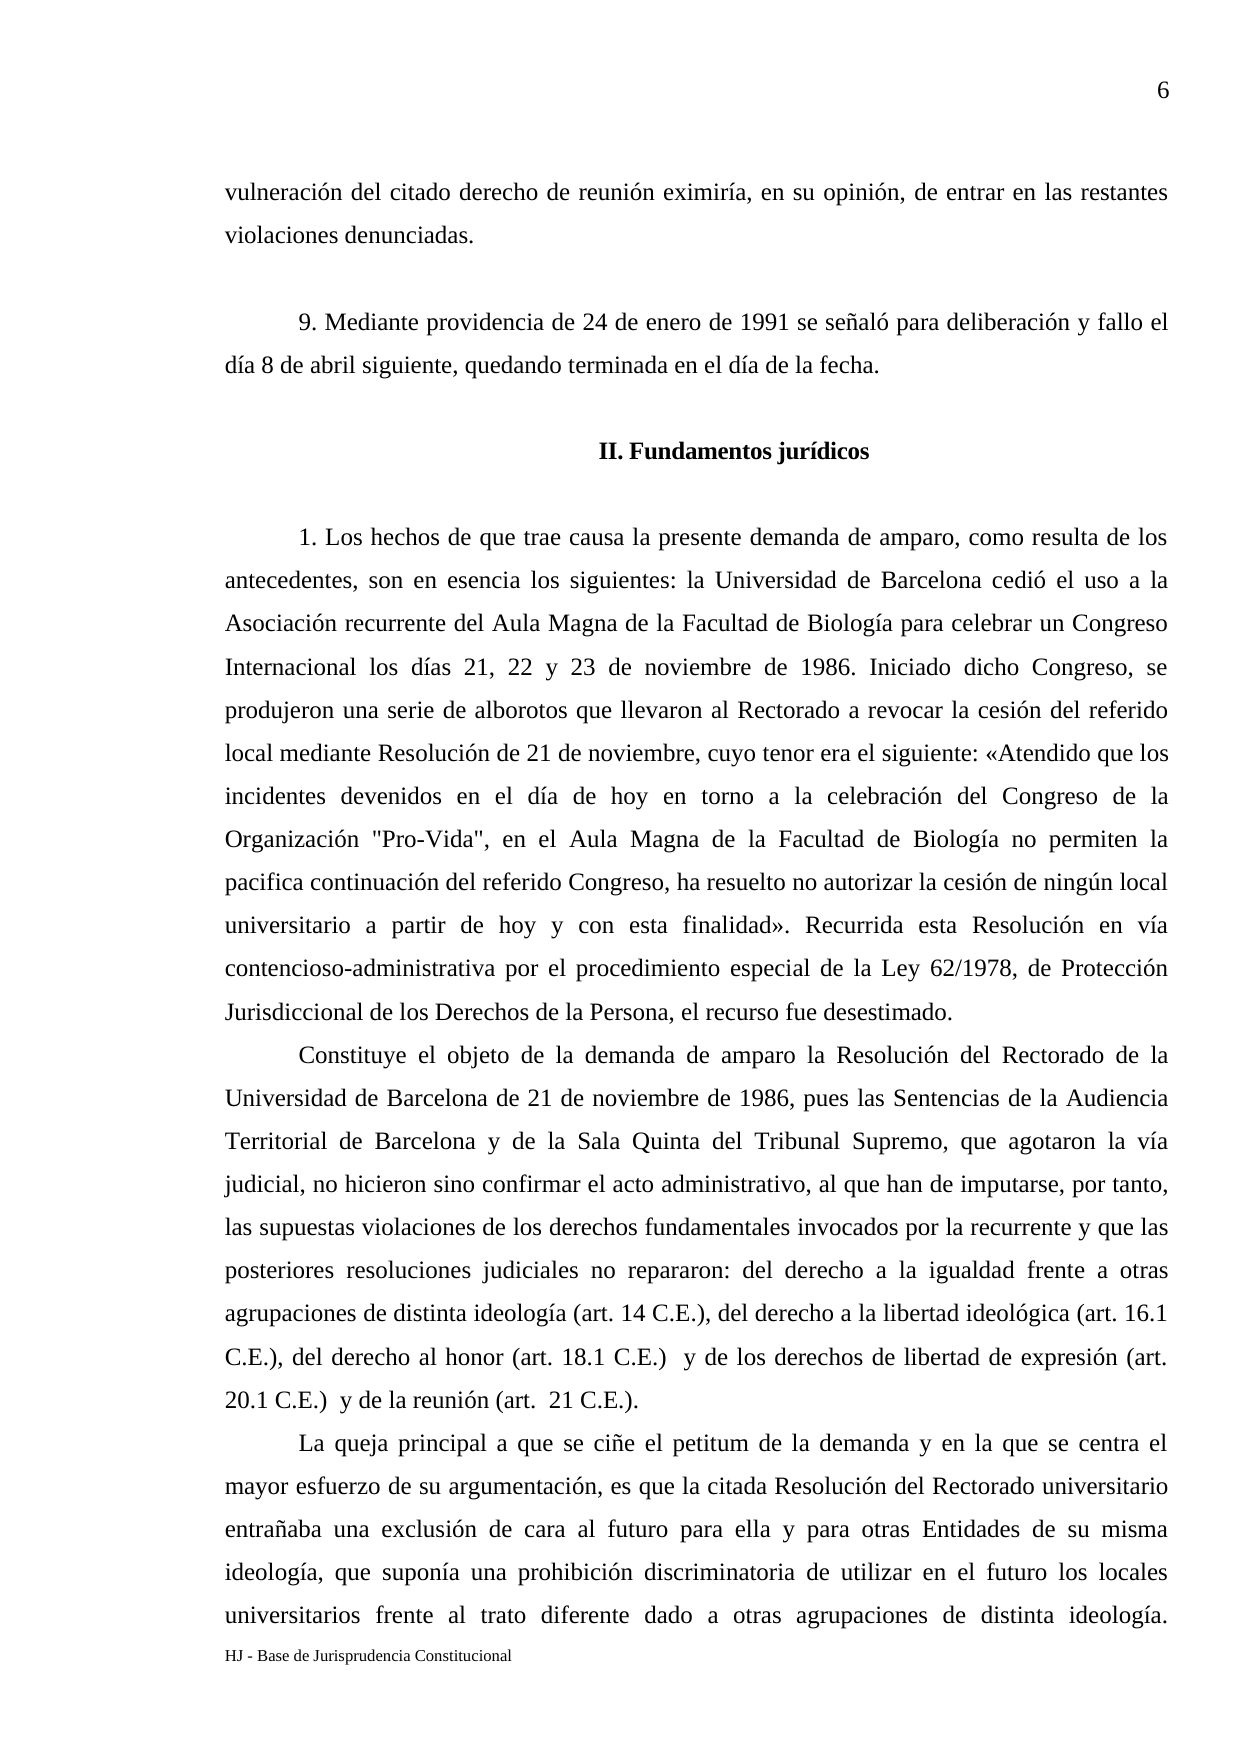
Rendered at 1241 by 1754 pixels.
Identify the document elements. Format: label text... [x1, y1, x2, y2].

text 9. Mediante providencia de 24 de enero de 1991 se señaló para deliberación y fallo el día 8 de abril siguiente, quedando terminada en el día de la fecha. [224, 307, 1169, 378]
text 1. Los hechos de que trae causa la presente demanda de amparo, como resulta de los antecedentes, son en esencia los siguientes: la Universidad de Barcelona cedió el uso a la Asociación recurrente del Aula Magna de la Facultad de Biología para celebrar un Congreso Internacional los días 21, 22 y 23 de noviembre de 1986. Iniciado dicho Congreso, se produjeron una serie de alborotos que llevaron al Rectorado a revocar la cesión del referido local mediante Resolución de 21 de noviembre, cuyo tenor era el siguiente: «Atendido que los incidentes devenidos en el día de hoy en torno a la celebración del Congreso de la Organización "Pro-Vida", en el Aula Magna de la Facultad de Biología no permiten la pacifica continuación del referido Congreso, ha resuelto no autorizar la cesión de ningún local universitario a partir de hoy y con esta finalidad». Recurrida esta Resolución en vía contencioso-administrativa por el procedimiento especial de la Ley 62/1978, de Protección Jurisdiccional de los Derechos de la Persona, el recurso fue desestimado. [224, 522, 1169, 1025]
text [224, 1428, 1169, 1629]
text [224, 177, 1169, 249]
text Constituye el objeto de la demanda de amparo la Resolución del Rectorado de la Universidad de Barcelona de 21 de noviembre de 1986, pues las Sentencias de la Audiencia Territorial de Barcelona y de la Sala Quinta del Tribunal Supremo, que agotaron la vía judicial, no hicieron sino confirmar el acto administrativo, al que han de imputarse, por tanto, las supuestas violaciones de los derechos fundamentales invocados por la recurrente y que las posteriores resoluciones judiciales no repararon: del derecho a la igualdad frente a otras agrupaciones de distinta ideología (art. 14 C.E.), del derecho a la libertad ideológica (art. 16.1 C.E.), del derecho al honor (art. 18.1 C.E.) y de los derechos de libertad de expresión (art. 20.1 C.E.) y de la reunión (art. 21 C.E.). [224, 1040, 1169, 1413]
subtitle II. Fundamentos jurídicos [224, 436, 1169, 465]
